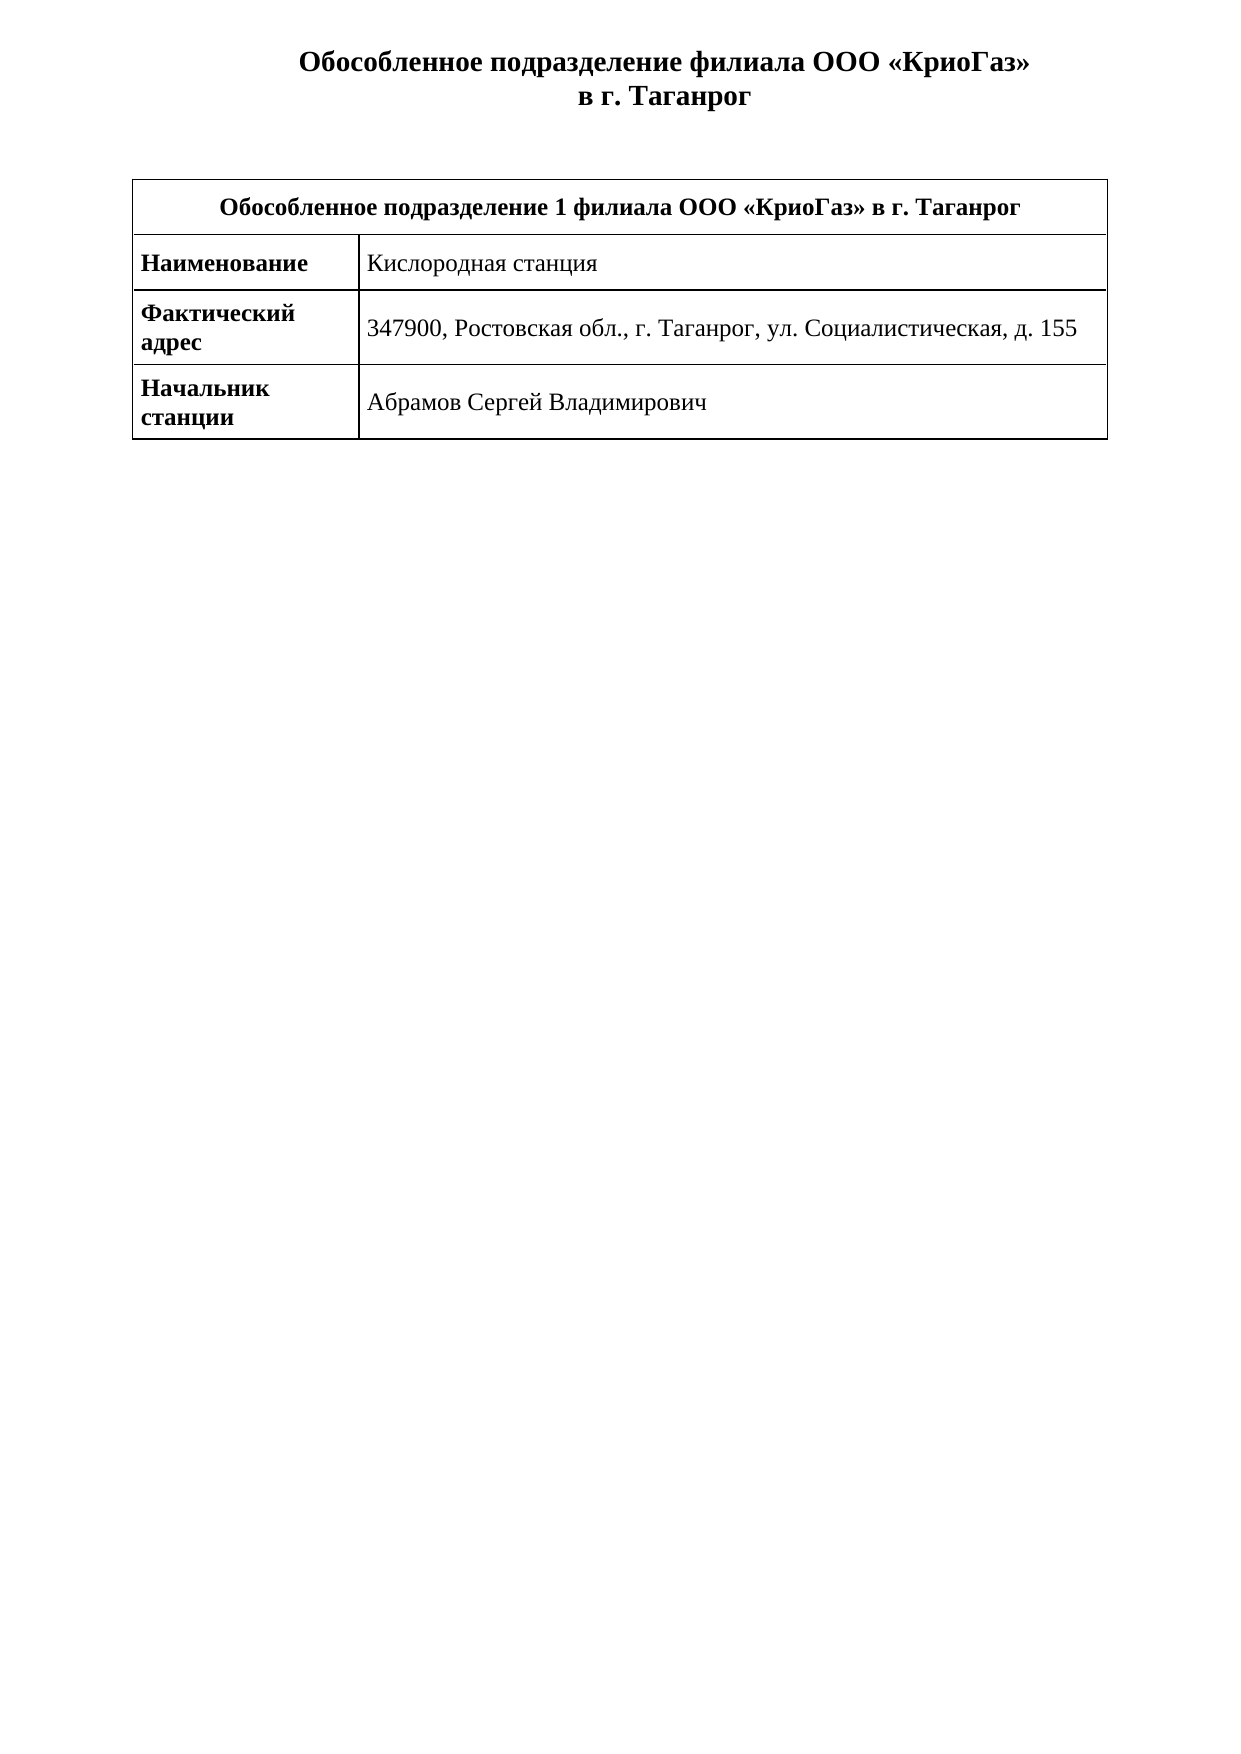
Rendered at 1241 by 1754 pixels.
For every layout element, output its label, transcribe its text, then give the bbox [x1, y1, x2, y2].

table_cell Абрамов Сергей Владимирович [360, 364, 1107, 438]
table_cell Наименование [133, 235, 358, 289]
table_cell Начальник станции [133, 365, 358, 438]
table_header Обособленное подразделение 1 филиала ООО «КриоГаз» в г. Таганрог [133, 180, 1107, 234]
table_cell 347900, Ростовская обл., г. Таганрог, ул. Социалистическая, д. 155 [360, 289, 1107, 364]
table_cell Кислородная станция [360, 234, 1107, 289]
table_cell Фактический адрес [133, 290, 358, 364]
